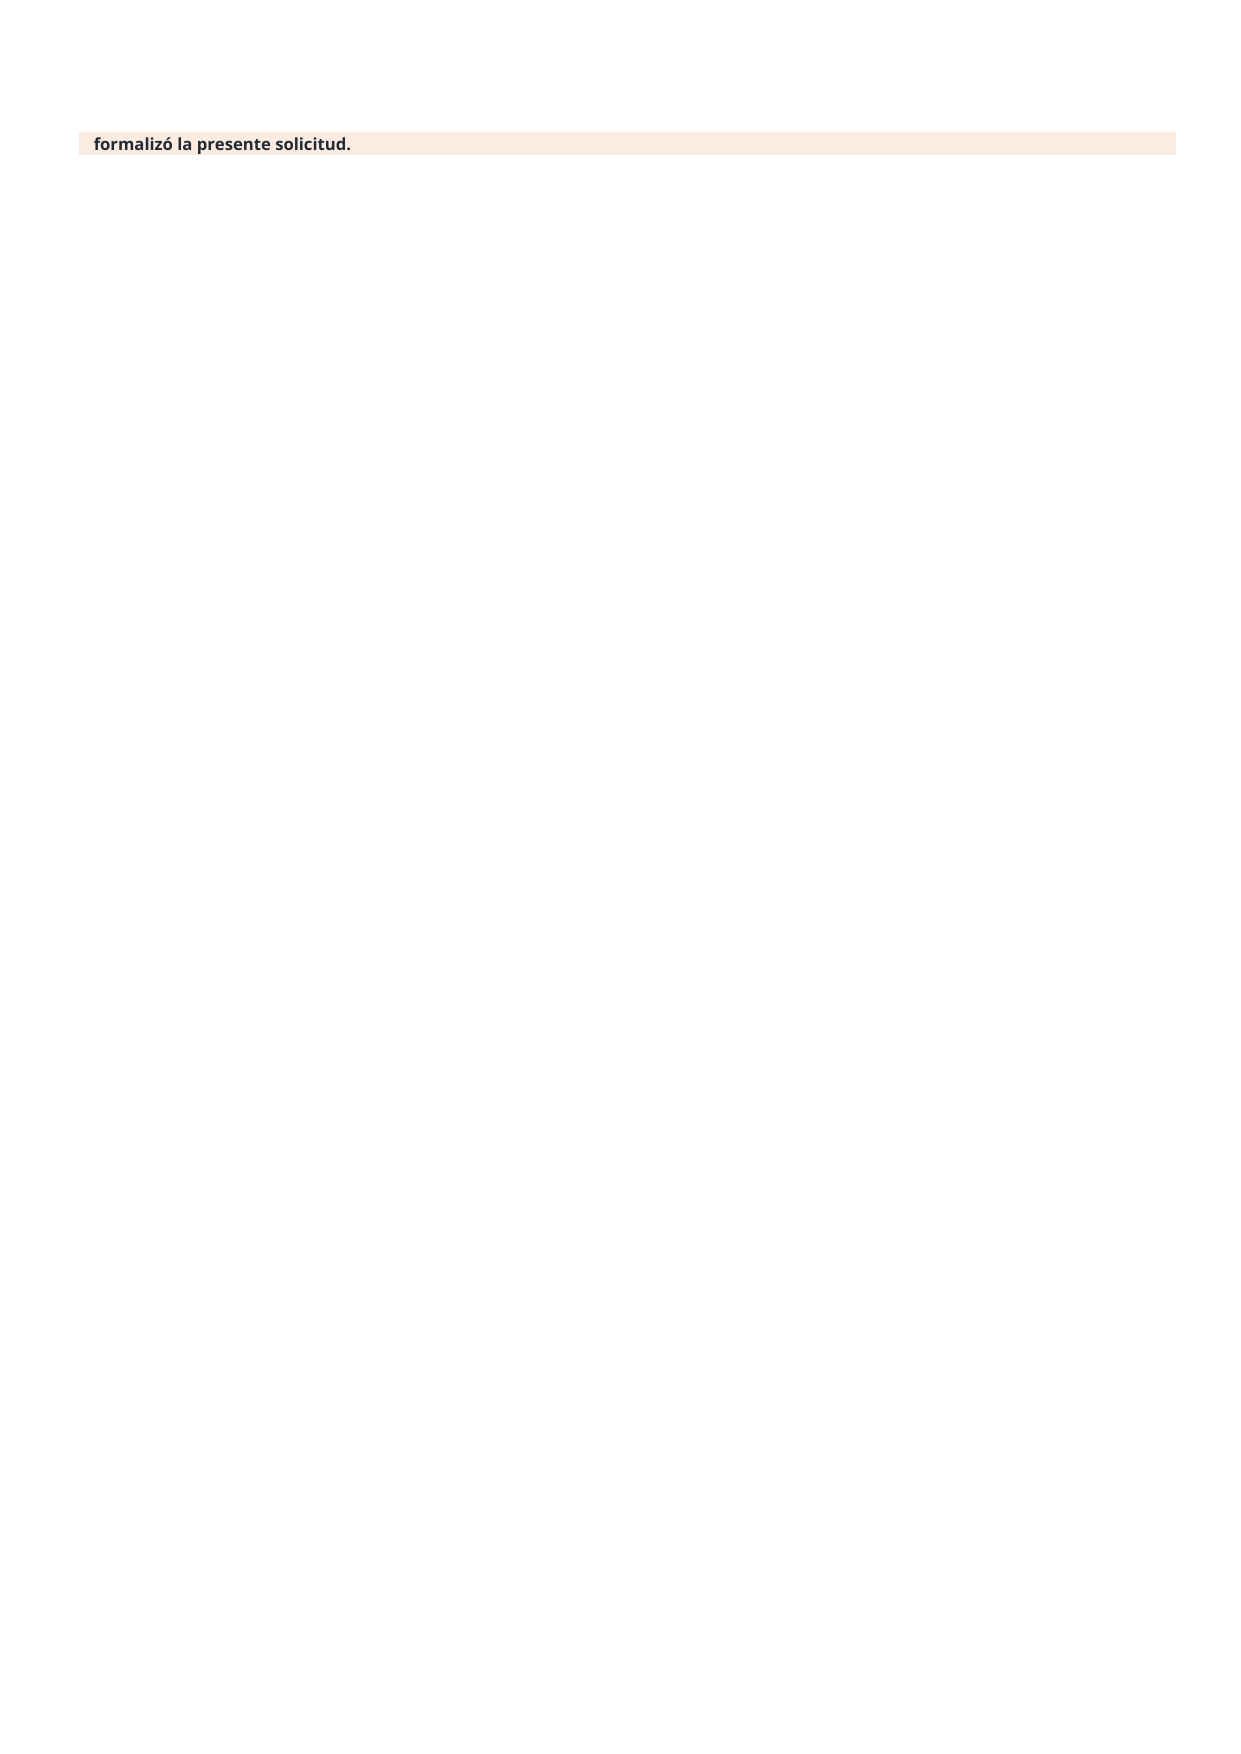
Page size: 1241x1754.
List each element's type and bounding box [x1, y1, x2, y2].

table_header [79, 132, 1176, 155]
